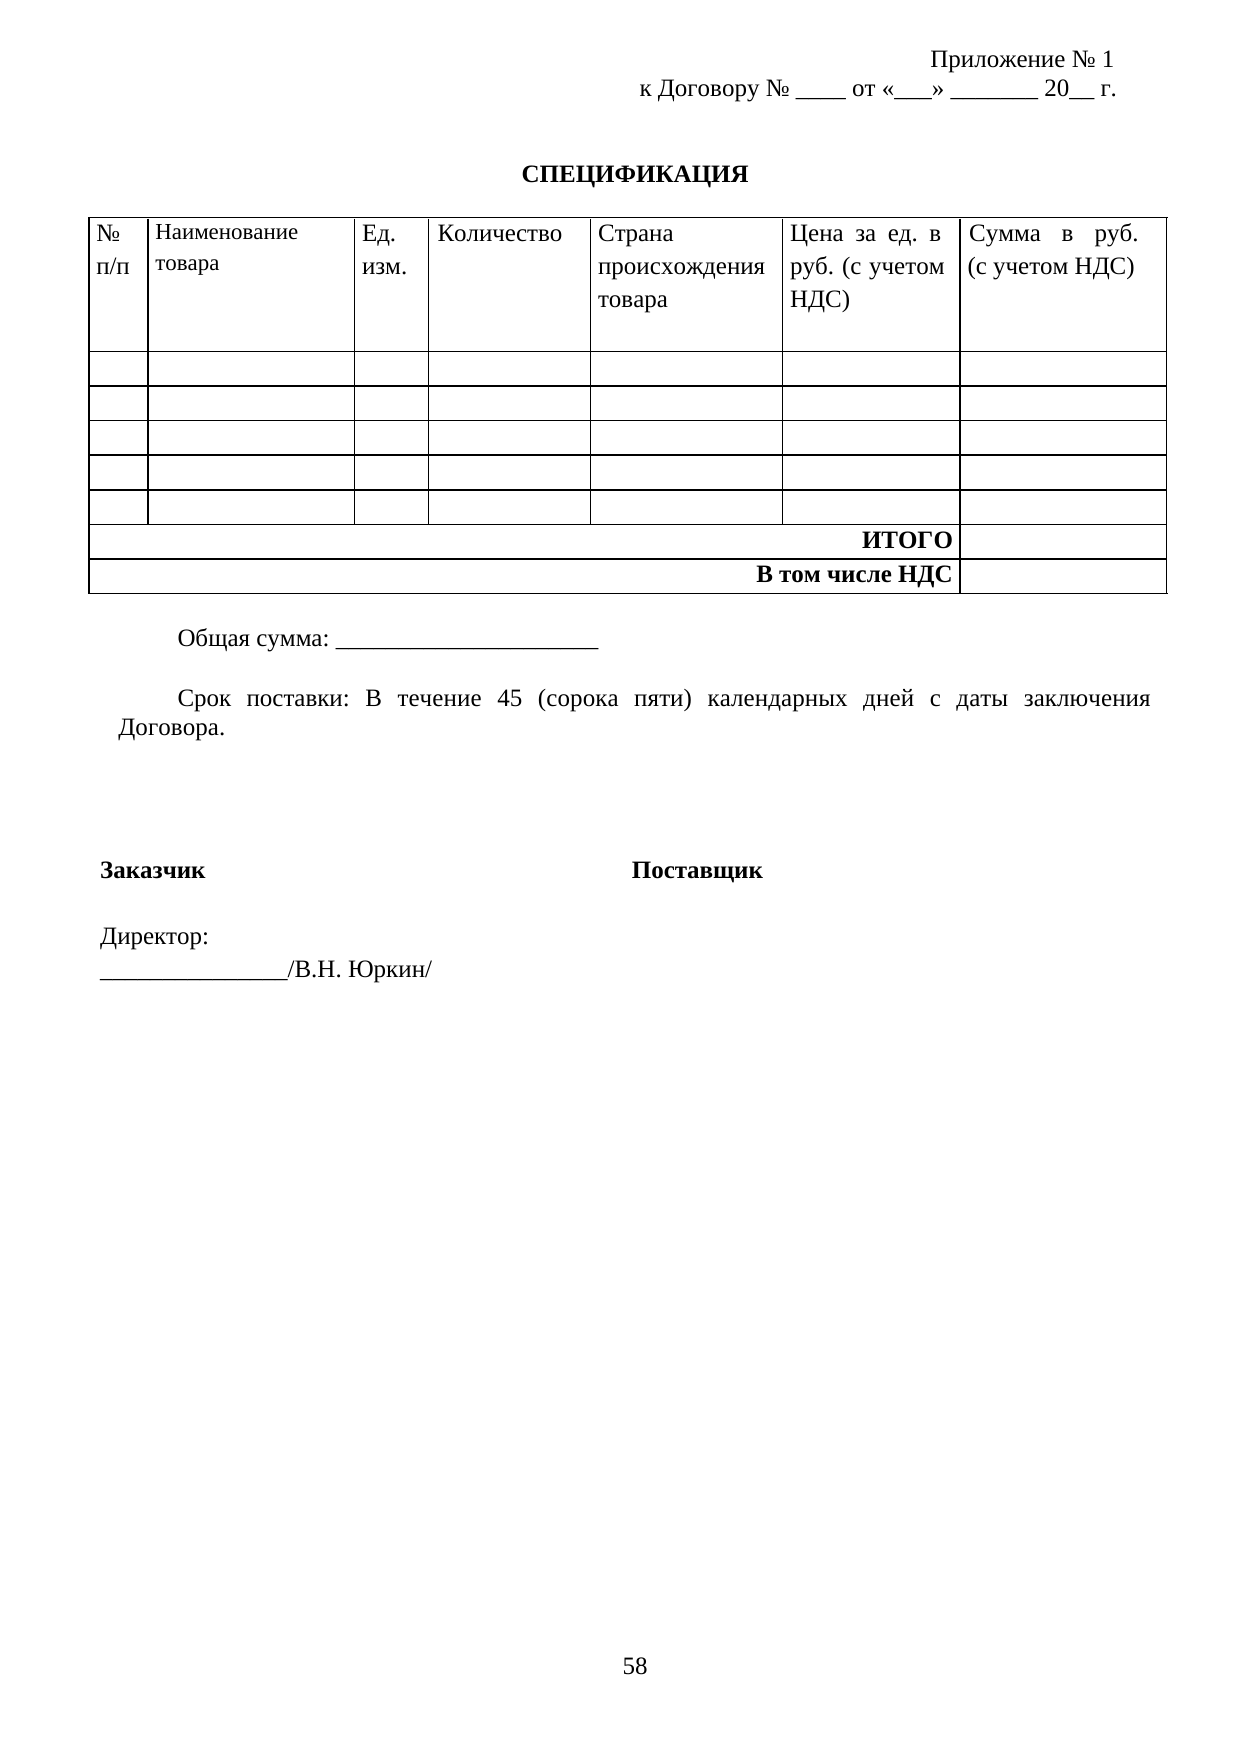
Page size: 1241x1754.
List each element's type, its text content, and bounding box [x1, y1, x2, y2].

table_cell [355, 387, 428, 420]
table_cell [90, 421, 147, 454]
table_cell [783, 421, 959, 454]
table_header № п/п [90, 218, 148, 351]
table_cell [783, 387, 959, 420]
table_header Страна происхождения товара [591, 218, 782, 351]
table_cell [90, 352, 147, 385]
table_cell [149, 491, 354, 523]
table_header Сумма в руб. (с учетом НДС) [961, 218, 1166, 351]
table_cell [591, 387, 782, 420]
table_header Количество [429, 218, 590, 351]
table_cell [591, 421, 782, 454]
table_cell [429, 421, 590, 454]
table_cell [961, 491, 1166, 523]
table_header Ед. изм. [355, 218, 428, 351]
text к Договору № ____ от «___» _______ 20__ г. [633, 73, 1152, 102]
table_header Цена за ед. в руб. (с учетом НДС) [783, 218, 960, 351]
table_cell [961, 421, 1166, 454]
table_cell [783, 491, 959, 523]
table_cell [429, 387, 590, 420]
table_cell [149, 421, 354, 454]
table_cell [783, 352, 959, 385]
table_cell [355, 421, 428, 454]
text Приложение № 1 [930, 44, 1152, 73]
table_cell [783, 456, 959, 489]
table_cell [961, 560, 1166, 593]
table_cell [90, 491, 147, 523]
table_header Поставщик [620, 855, 1152, 1020]
table_cell [355, 456, 428, 489]
text Срок поставки: В течение 45 (сорока пяти) календарных дней с даты заключения Договора. [118, 683, 1152, 740]
text Общая сумма: _____________________ [118, 623, 1152, 652]
table_cell [429, 491, 590, 523]
table_cell [591, 352, 782, 385]
table_cell [355, 491, 428, 523]
text СПЕЦИФИКАЦИЯ [118, 159, 1152, 188]
table_cell [591, 491, 782, 523]
table_cell [90, 387, 147, 420]
table_cell [961, 387, 1166, 420]
table_header Заказчик Директор: _______________/В.Н. Юркин/ [89, 855, 620, 1020]
table_cell [961, 352, 1166, 385]
table_cell [961, 525, 1166, 558]
table_cell [149, 387, 354, 420]
table_cell [90, 456, 147, 489]
table_cell [149, 456, 354, 489]
table_cell [149, 352, 354, 385]
table_cell [355, 352, 428, 385]
table_cell В том числе НДС [90, 560, 959, 593]
table_header Наименование товара [149, 218, 354, 351]
table_cell [961, 456, 1166, 489]
table_cell ИТОГО [90, 525, 959, 558]
table_cell [429, 456, 590, 489]
table_cell [591, 456, 782, 489]
table_cell [429, 352, 590, 385]
